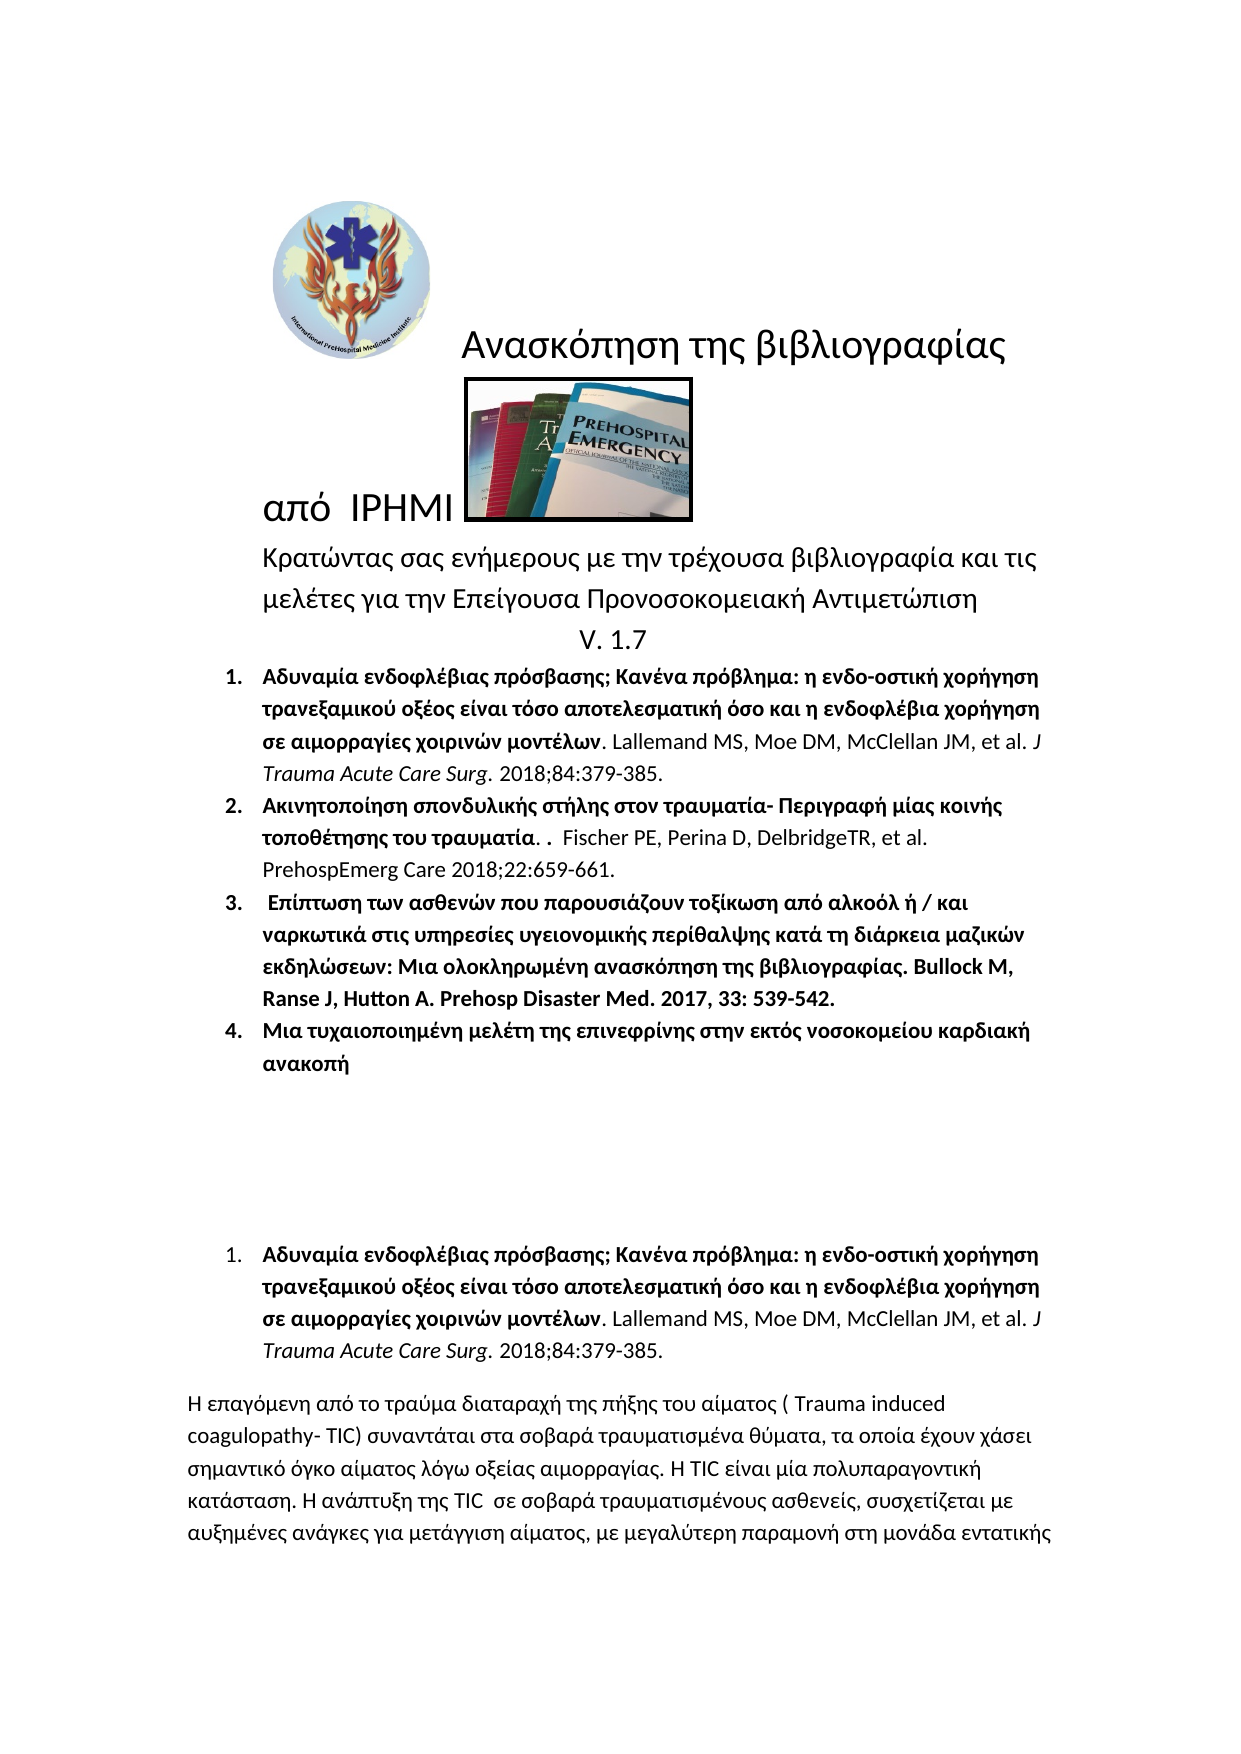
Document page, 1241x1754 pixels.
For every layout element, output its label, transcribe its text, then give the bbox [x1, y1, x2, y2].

list Ακινητοποίηση σπονδυλικής στήλης στον τραυματία- Περιγραφή μίας κοινής τοποθέτησης του τραυματία. . Fischer PE, Perina D, DelbridgeTR, et al. PrehospEmerg Care 2018;22:659-661. [225, 791, 1053, 883]
list Κρατώντας σας ενήμερους με την τρέχουσα βιβλιογραφία και τις μελέτες για την Επείγουσα Προνοσοκομειακή Αντιμετώπιση [262, 539, 1053, 616]
list Ανασκόπηση της βιβλιογραφίας από IPHMI [262, 201, 1053, 532]
list Επίπτωση των ασθενών που παρουσιάζουν τοξίκωση από αλκοόλ ή / και ναρκωτικά στις υπηρεσίες υγειονομικής περίθαλψης κατά τη διάρκεια μαζικών εκδηλώσεων: Μια ολοκληρωμένη ανασκόπηση της βιβλιογραφίας. Bullock Μ, Ranse J, Hutton Α. Prehosp Disaster Med. 2017, 33: 539-542. [225, 888, 1053, 1012]
picture [272, 201, 431, 359]
list V. 1.7 [262, 621, 1053, 657]
list Μια τυχαιοποιημένη μελέτη της επινεφρίνης στην εκτός νοσοκομείου καρδιακή ανακοπή [225, 1016, 1053, 1077]
list Αδυναμία ενδοφλέβιας πρόσβασης; Κανένα πρόβλημα: η ενδο-οστική χορήγηση τρανεξαμικού οξέος είναι τόσο αποτελεσματική όσο και η ενδοφλέβια χορήγηση σε αιμορραγίες χοιρινών μοντέλων. Lallemand MS, Moe DM, McClellan JM, et al. J Trauma Acute Care Surg. 2018;84:379-385. [225, 1240, 1053, 1364]
list Αδυναμία ενδοφλέβιας πρόσβασης; Κανένα πρόβλημα: η ενδο-οστική χορήγηση τρανεξαμικού οξέος είναι τόσο αποτελεσματική όσο και η ενδοφλέβια χορήγηση σε αιμορραγίες χοιρινών μοντέλων. Lallemand MS, Moe DM, McClellan JM, et al. J Trauma Acute Care Surg. 2018;84:379-385. [225, 662, 1053, 787]
picture [468, 381, 689, 517]
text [187, 1389, 1053, 1546]
